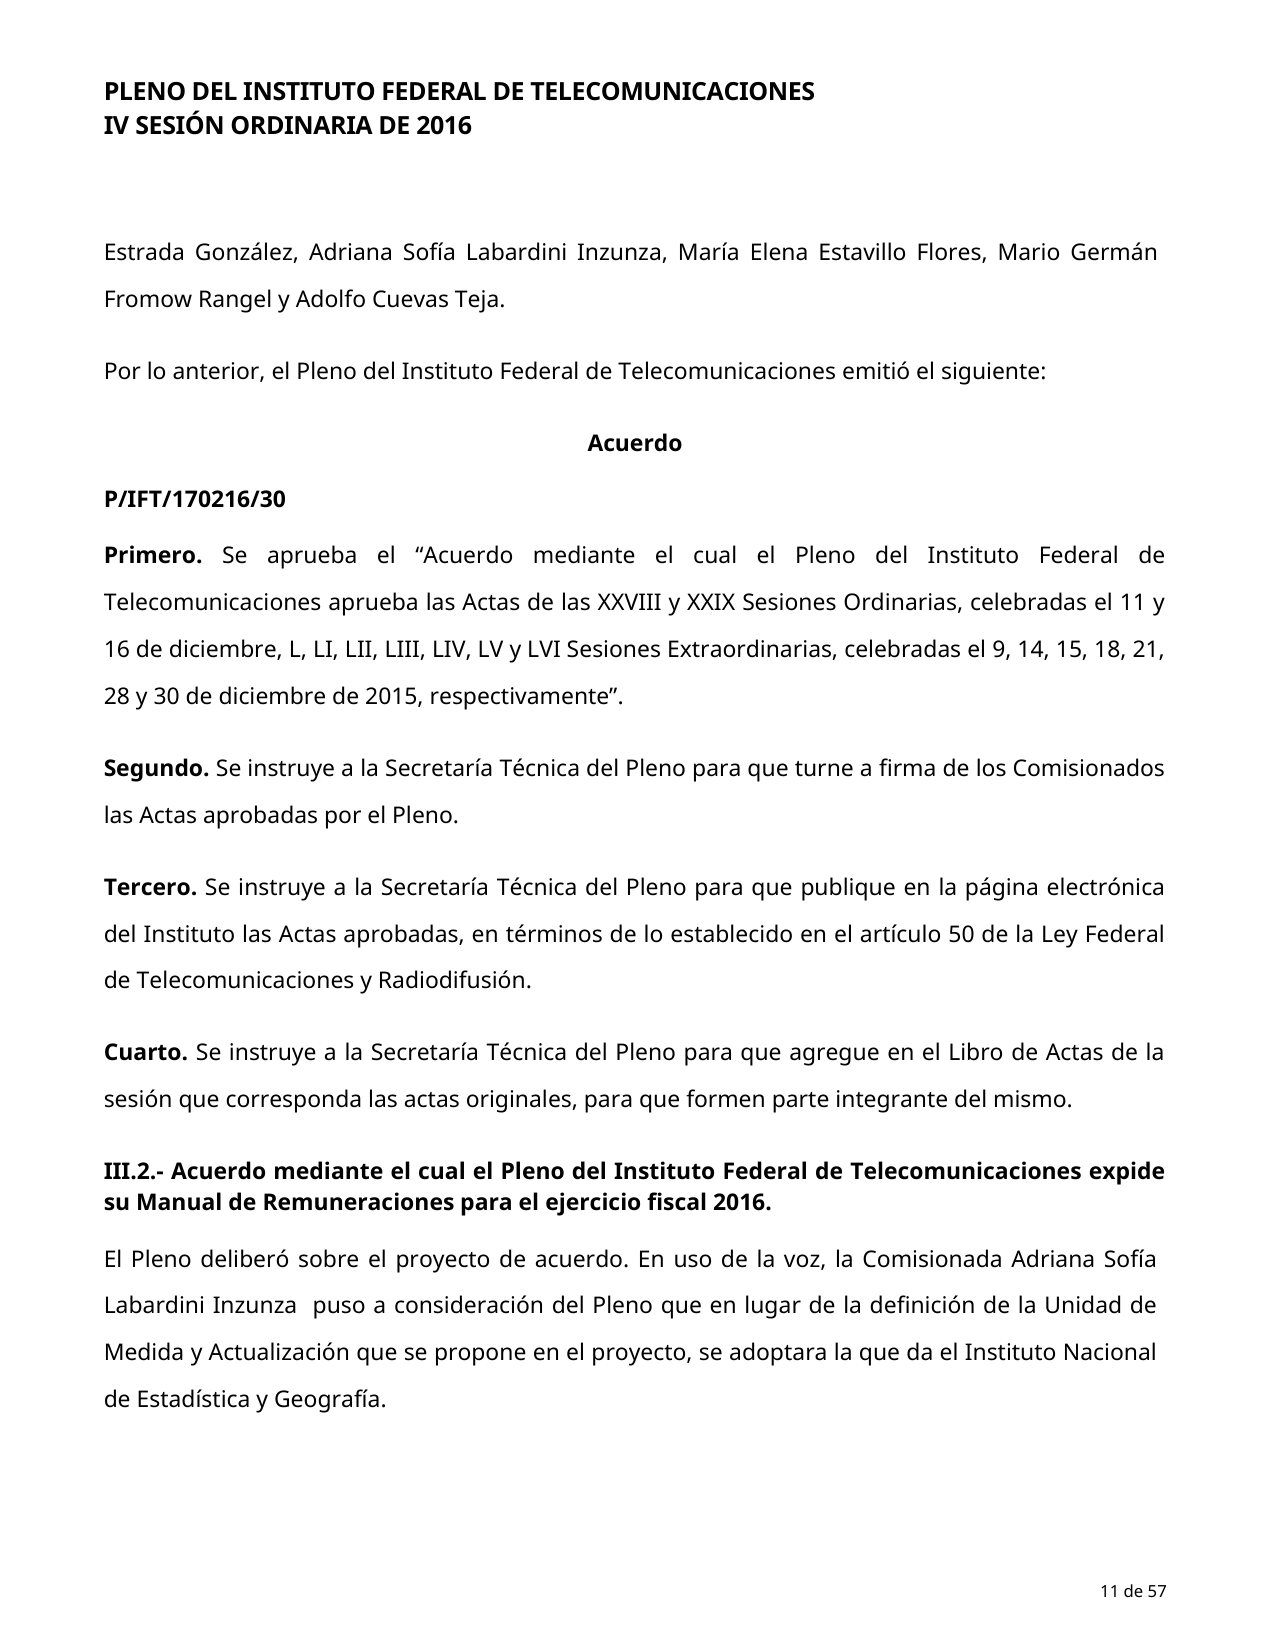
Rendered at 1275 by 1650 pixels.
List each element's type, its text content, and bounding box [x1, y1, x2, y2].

text Segundo. Se instruye a la Secretaría Técnica del Pleno para que turne a firma de los Comisionados las Actas aprobadas por el Pleno. [103, 752, 1166, 830]
text Acuerdo [103, 427, 1166, 458]
text Tercero. Se instruye a la Secretaría Técnica del Pleno para que publique en la página electrónica del Instituto las Actas aprobadas, en términos de lo establecido en el artículo 50 de la Ley Federal de Telecomunicaciones y Radiodifusión. [103, 871, 1166, 996]
text Por lo anterior, el Pleno del Instituto Federal de Telecomunicaciones emitió el siguiente: [103, 355, 1159, 386]
text El Pleno deliberó sobre el proyecto de acuerdo. En uso de la voz, la Comisionada Adriana Sofía Labardini Inzunza puso a consideración del Pleno que en lugar de la definición de la Unidad de Medida y Actualización que se propone en el proyecto, se adoptara la que da el Instituto Nacional de Estadística y Geografía. [103, 1242, 1159, 1414]
text III.2.- Acuerdo mediante el cual el Pleno del Instituto Federal de Telecomunicaciones expide su Manual de Remuneraciones para el ejercicio fiscal 2016. [103, 1155, 1166, 1217]
text Cuarto. Se instruye a la Secretaría Técnica del Pleno para que agregue en el Libro de Actas de la sesión que corresponda las actas originales, para que formen parte integrante del mismo. [103, 1036, 1166, 1114]
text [103, 236, 1159, 314]
text P/IFT/170216/30 [103, 483, 1166, 514]
text Primero. Se aprueba el “Acuerdo mediante el cual el Pleno del Instituto Federal de Telecomunicaciones aprueba las Actas de las XXVIII y XXIX Sesiones Ordinarias, celebradas el 11 y 16 de diciembre, L, LI, LII, LIII, LIV, LV y LVI Sesiones Extraordinarias, celebradas el 9, 14, 15, 18, 21, 28 y 30 de diciembre de 2015, respectivamente”. [103, 539, 1166, 711]
